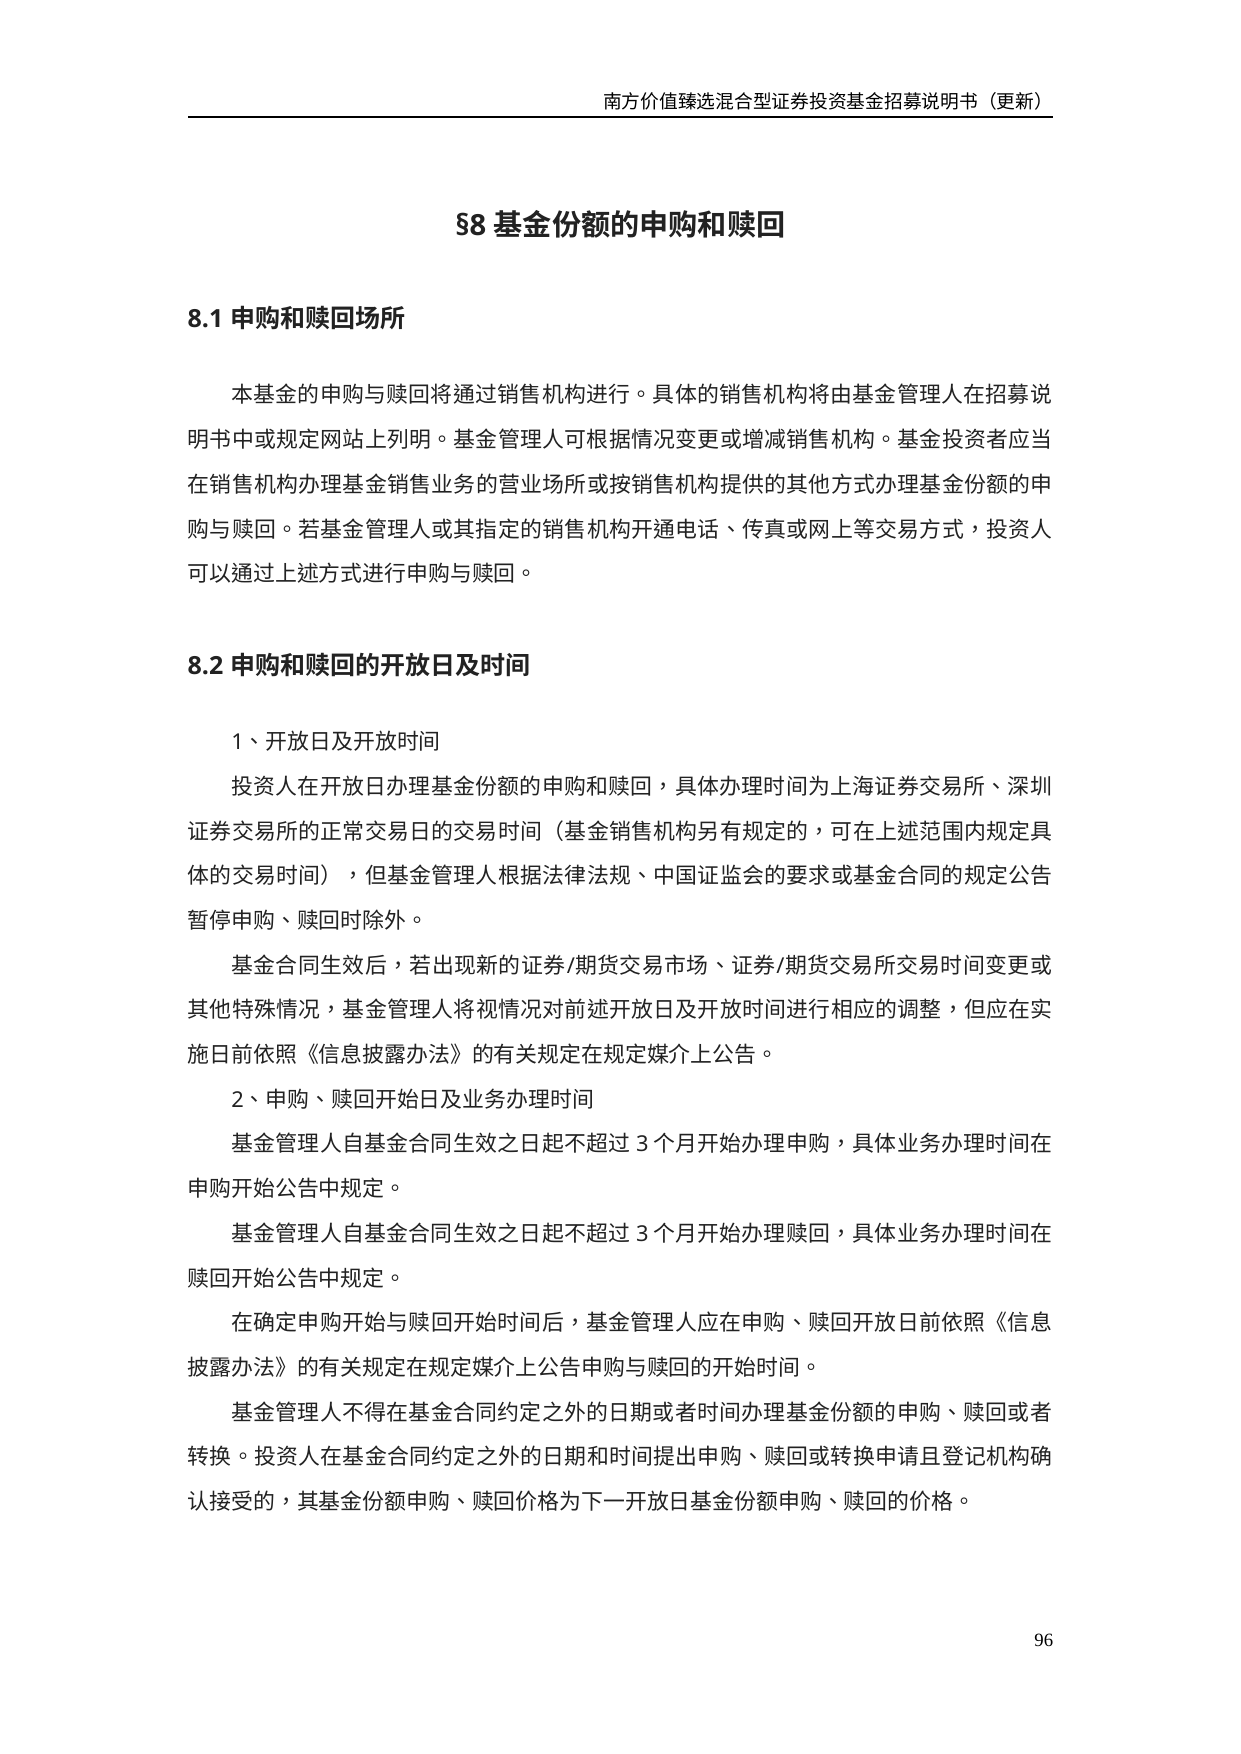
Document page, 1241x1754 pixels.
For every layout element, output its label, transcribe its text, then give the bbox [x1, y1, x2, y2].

text §8 基金份额的申购和赎回 [187, 191, 1053, 256]
text 基金管理人自基金合同生效之日起不超过3个月开始办理申购，具体业务办理时间在申购开始公告中规定。 [187, 1128, 1053, 1203]
text 基金管理人自基金合同生效之日起不超过3个月开始办理赎回，具体业务办理时间在赎回开始公告中规定。 [187, 1218, 1053, 1292]
text 在确定申购开始与赎回开始时间后，基金管理人应在申购、赎回开放日前依照《信息披露办法》的有关规定在规定媒介上公告申购与赎回的开始时间。 [187, 1307, 1053, 1382]
text 基金合同生效后，若出现新的证券/期货交易市场、证券/期货交易所交易时间变更或其他特殊情况，基金管理人将视情况对前述开放日及开放时间进行相应的调整，但应在实施日前依照《信息披露办法》的有关规定在规定媒介上公告。 [187, 950, 1053, 1069]
text 基金管理人不得在基金合同约定之外的日期或者时间办理基金份额的申购、赎回或者转换。投资人在基金合同约定之外的日期和时间提出申购、赎回或转换申请且登记机构确认接受的，其基金份额申购、赎回价格为下一开放日基金份额申购、赎回的价格。 [187, 1397, 1053, 1516]
text 投资人在开放日办理基金份额的申购和赎回，具体办理时间为上海证券交易所、深圳证券交易所的正常交易日的交易时间（基金销售机构另有规定的，可在上述范围内规定具体的交易时间），但基金管理人根据法律法规、中国证监会的要求或基金合同的规定公告暂停申购、赎回时除外。 [187, 771, 1053, 935]
text 本基金的申购与赎回将通过销售机构进行。具体的销售机构将由基金管理人在招募说明书中或规定网站上列明。基金管理人可根据情况变更或增减销售机构。基金投资者应当在销售机构办理基金销售业务的营业场所或按销售机构提供的其他方式办理基金份额的申购与赎回。若基金管理人或其指定的销售机构开通电话、传真或网上等交易方式，投资人可以通过上述方式进行申购与赎回。 [187, 379, 1053, 588]
text 2、申购、赎回开始日及业务办理时间 [187, 1084, 1053, 1113]
text 8.2 申购和赎回的开放日及时间 [187, 632, 1053, 697]
text 8.1 申购和赎回场所 [187, 285, 1053, 350]
text 1、开放日及开放时间 [187, 726, 1053, 756]
